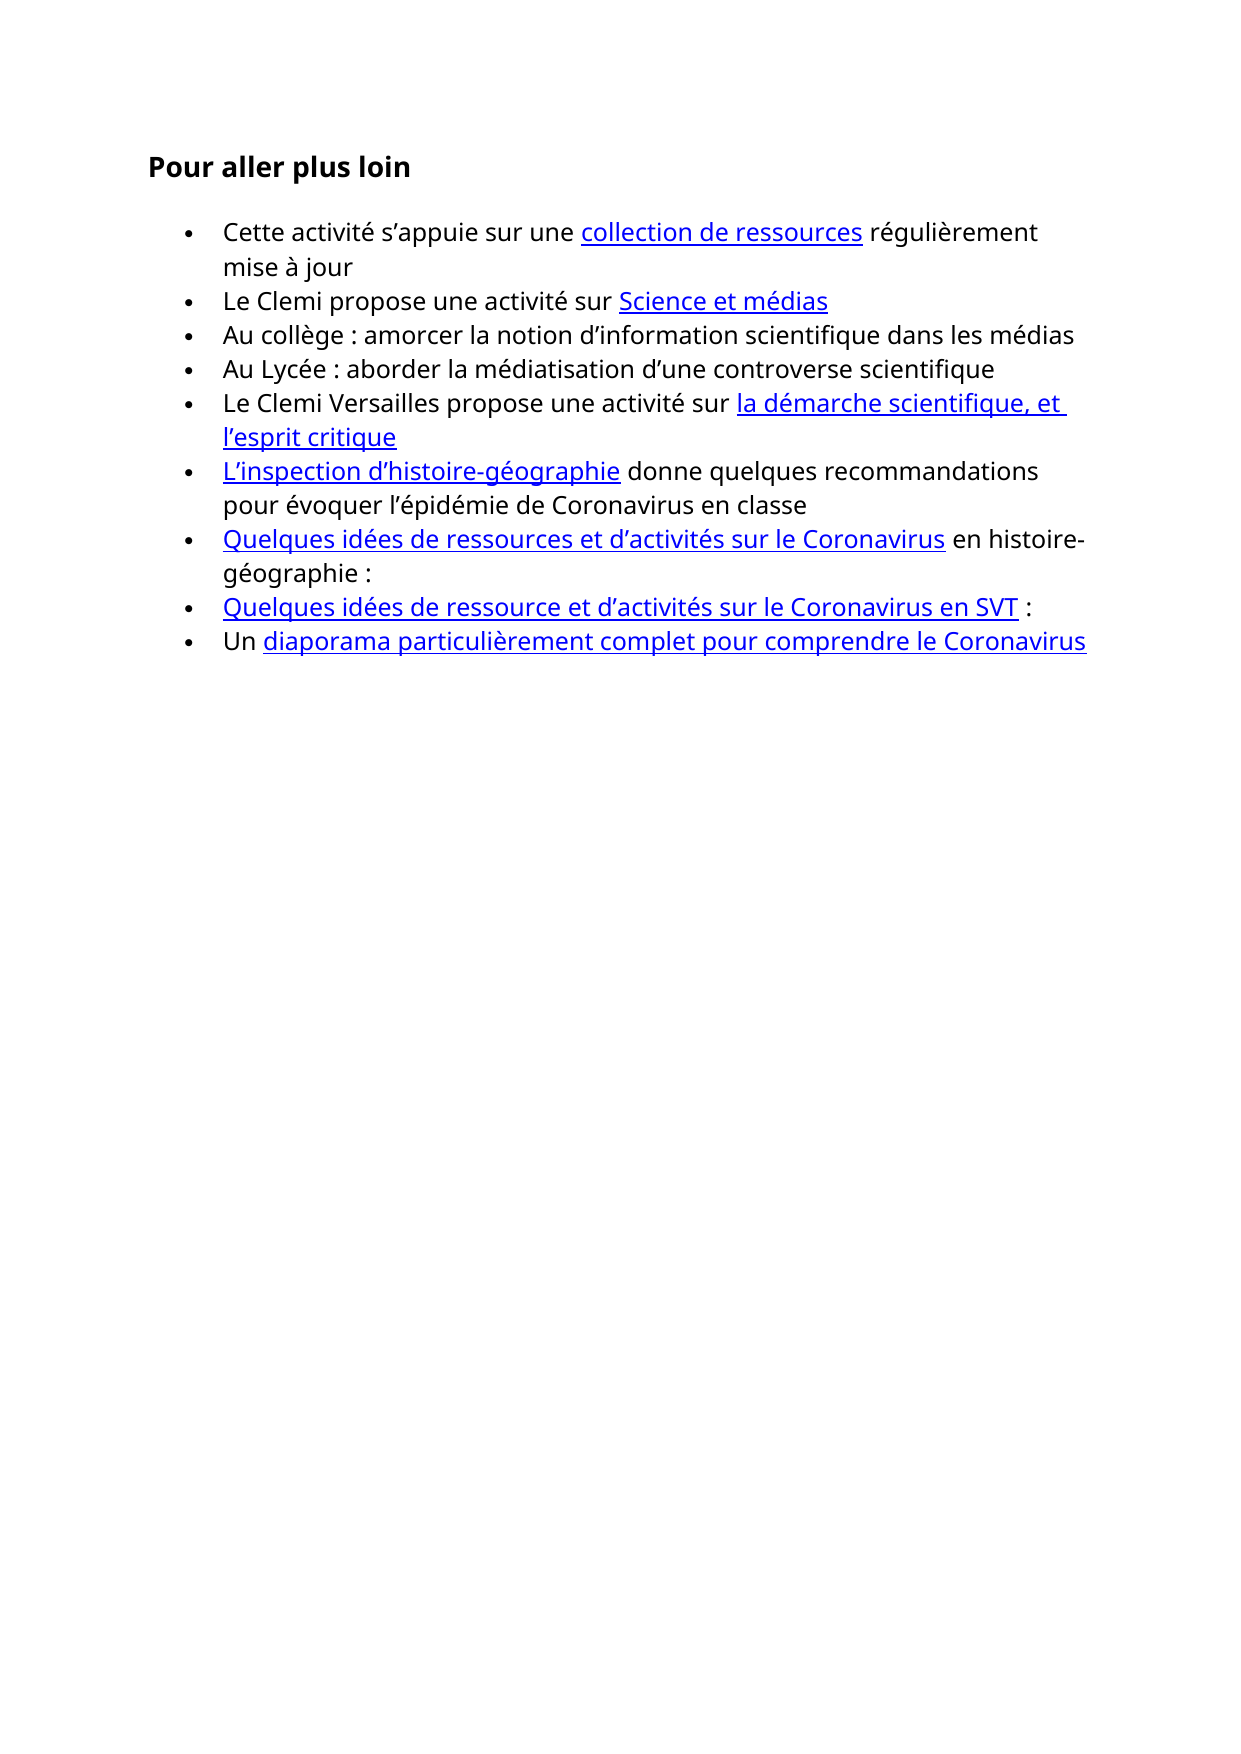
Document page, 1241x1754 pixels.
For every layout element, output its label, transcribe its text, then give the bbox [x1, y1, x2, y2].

list Au Lycée : aborder la médiatisation d’une controverse scientifique [185, 351, 1093, 385]
list Pour aller plus loin [148, 148, 1093, 186]
list Le Clemi Versailles propose une activité sur la démarche scientifique, et l’esprit critique [185, 385, 1093, 453]
list Cette activité s’appuie sur une collection de ressources régulièrement mise à jour [185, 215, 1093, 283]
list Le Clemi propose une activité sur Science et médias [185, 283, 1093, 317]
list Un diaporama particulièrement complet pour comprendre le Coronavirus [185, 624, 1093, 658]
list Quelques idées de ressources et d’activités sur le Coronavirus en histoire-géographie : [185, 522, 1093, 590]
list Quelques idées de ressource et d’activités sur le Coronavirus en SVT : [185, 590, 1093, 624]
list L’inspection d’histoire-géographie donne quelques recommandations pour évoquer l’épidémie de Coronavirus en classe [185, 453, 1093, 522]
list Au collège : amorcer la notion d’information scientifique dans les médias [185, 317, 1093, 351]
